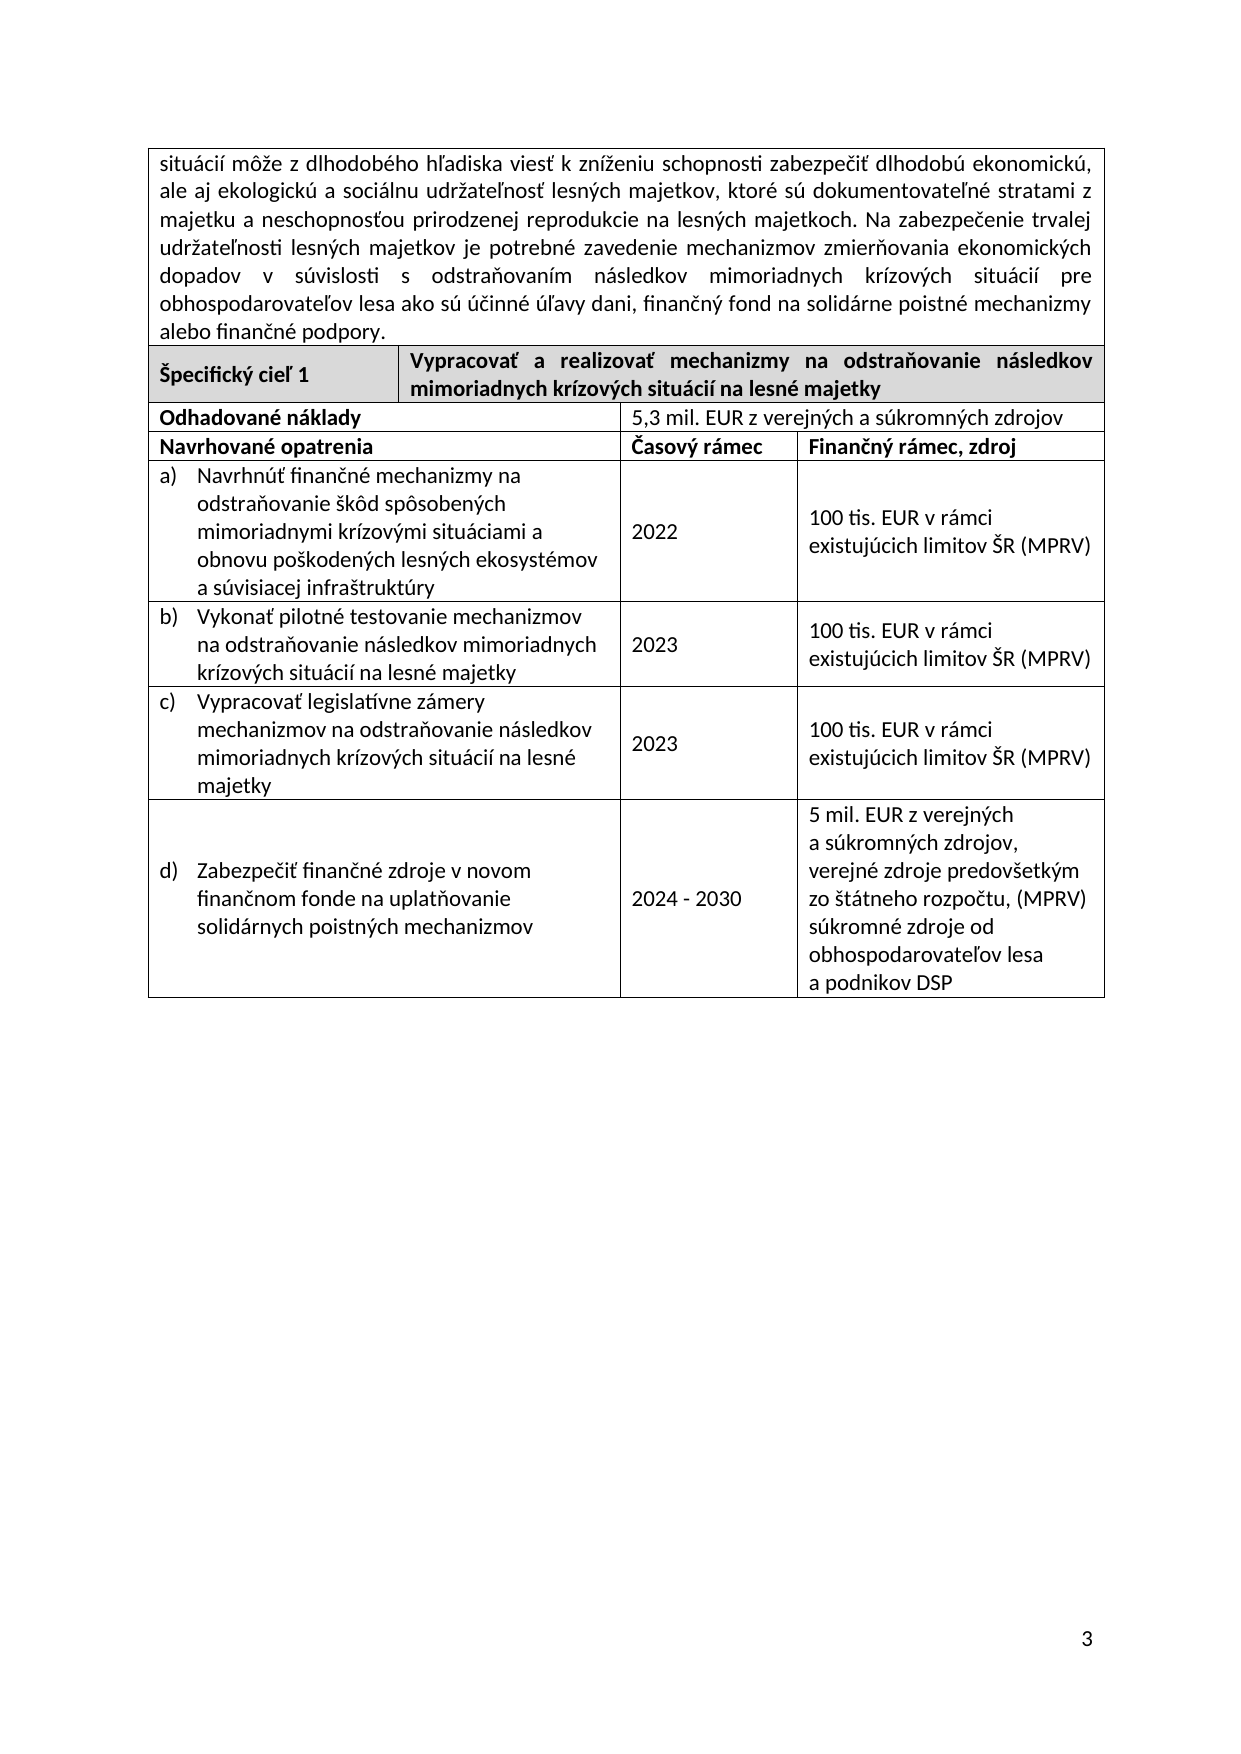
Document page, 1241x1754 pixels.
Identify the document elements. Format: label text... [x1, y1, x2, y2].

table_cell 5,3 mil. EUR z verejných a súkromných zdrojov [621, 403, 1104, 431]
table_cell Odhadované náklady [149, 403, 620, 431]
table_cell 100 tis. EUR v rámci existujúcich limitov ŠR (MPRV) [798, 687, 1104, 799]
table_cell Navrhnúť finančné mechanizmy na odstraňovanie škôd spôsobených mimoriadnymi krízovými situáciami a obnovu poškodených lesných ekosystémov a súvisiacej infraštruktúry [149, 461, 620, 601]
table_cell 2022 [621, 461, 797, 601]
table_cell Navrhované opatrenia [149, 432, 620, 460]
table_cell 5 mil. EUR z verejných a súkromných zdrojov, verejné zdroje predovšetkým zo štátneho rozpočtu, (MPRV) súkromné zdroje od obhospodarovateľov lesa a podnikov DSP [798, 800, 1104, 997]
table_cell 2024 - 2030 [621, 800, 797, 997]
table_cell 100 tis. EUR v rámci existujúcich limitov ŠR (MPRV) [798, 461, 1104, 601]
table_cell Zabezpečiť finančné zdroje v novom finančnom fonde na uplatňovanie solidárnych poistných mechanizmov [149, 800, 620, 997]
table_cell 2023 [621, 687, 797, 799]
table_cell Vykonať pilotné testovanie mechanizmov na odstraňovanie následkov mimoriadnych krízových situácií na lesné majetky [149, 602, 620, 686]
table_cell Špecifický cieľ 1 [149, 346, 398, 402]
table_cell 100 tis. EUR v rámci existujúcich limitov ŠR (MPRV) [798, 602, 1104, 686]
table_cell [149, 149, 1104, 345]
table_cell Časový rámec [621, 432, 797, 460]
table_cell Finančný rámec, zdroj [798, 432, 1104, 460]
table_cell Vypracovať a realizovať mechanizmy na odstraňovanie následkov mimoriadnych krízových situácií na lesné majetky [399, 346, 1104, 402]
table_cell 2023 [621, 602, 797, 686]
table_cell Vypracovať legislatívne zámery mechanizmov na odstraňovanie následkov mimoriadnych krízových situácií na lesné majetky [149, 687, 620, 799]
